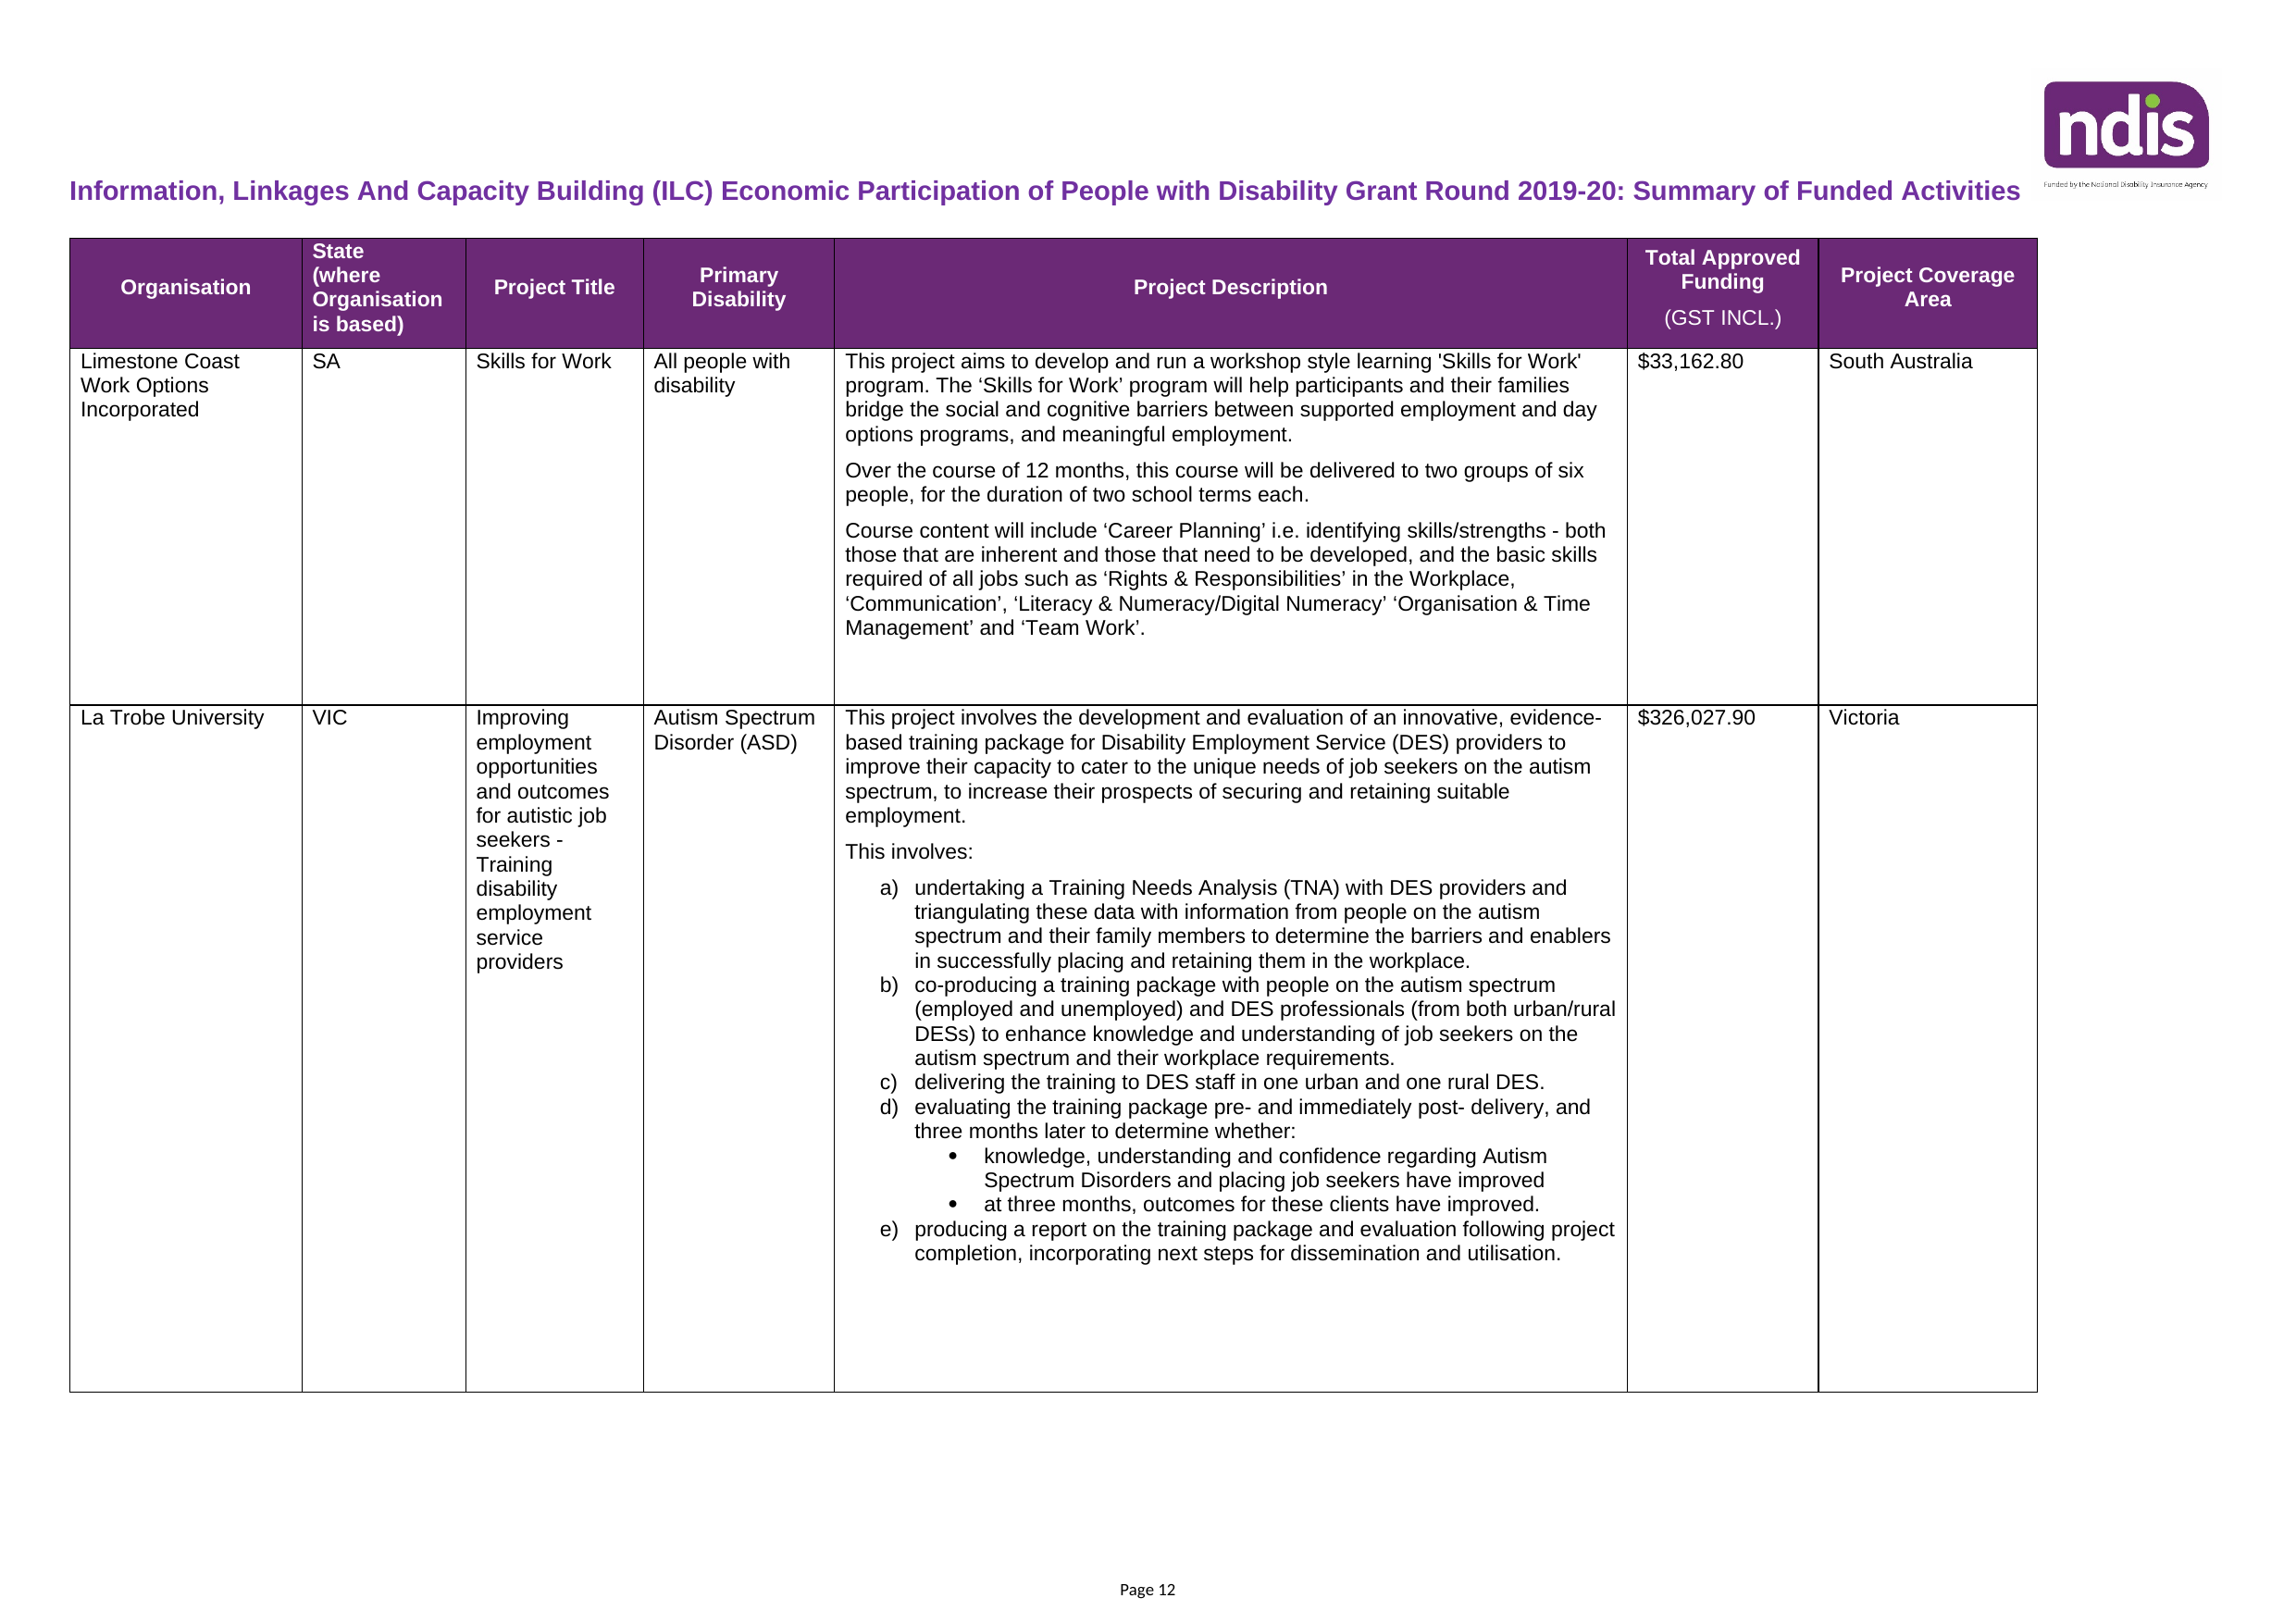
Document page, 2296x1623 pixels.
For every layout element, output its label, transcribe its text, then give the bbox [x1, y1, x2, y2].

table_header Project Coverage Area [1819, 239, 2037, 348]
table_cell All people with disability [644, 349, 834, 704]
table_cell $33,162.80 [1628, 349, 1818, 704]
table_cell Victoria [1819, 706, 2037, 1392]
table_cell $326,027.90 [1628, 706, 1818, 1392]
table_cell This project involves the development and evaluation of an innovative, evidence-based training package for Disability Employment Service (DES) providers to improve their capacity to cater to the unique needs of job seekers on the autism spectrum, to increase their prospects of securing and retaining suitable employment. This involves: undertaking a Training Needs Analysis (TNA) with DES providers and triangulating these data with information from people on the autism spectrum and their family members to determine the barriers and enablers in successfully placing and retaining them in the workplace. co-producing a training package with people on the autism spectrum (employed and unemployed) and DES professionals (from both urban/rural DESs) to enhance knowledge and understanding of job seekers on the autism spectrum and their workplace requirements. delivering the training to DES staff in one urban and one rural DES. evaluating the training package pre- and immediately post- delivery, and three months later to determine whether: knowledge, understanding and confidence regarding Autism Spectrum Disorders and placing job seekers have improved at three months, outcomes for these clients have improved. producing a report on the training package and evaluation following project completion, incorporating next steps for dissemination and utilisation. [835, 706, 1627, 1392]
table_cell South Australia [1819, 349, 2037, 704]
table_cell La Trobe University [70, 706, 302, 1392]
table_cell Autism Spectrum Disorder (ASD) [644, 706, 834, 1392]
table_cell SA [303, 349, 465, 704]
table_header Organisation [70, 239, 302, 348]
table_header Total Approved Funding (GST INCL.) [1628, 239, 1818, 348]
table_header Primary Disability [644, 239, 834, 348]
table_cell This project aims to develop and run a workshop style learning 'Skills for Work' program. The ‘Skills for Work’ program will help participants and their families bridge the social and cognitive barriers between supported employment and day options programs, and meaningful employment. Over the course of 12 months, this course will be delivered to two groups of six people, for the duration of two school terms each. Course content will include ‘Career Planning’ i.e. identifying skills/strengths - both those that are inherent and those that need to be developed, and the basic skills required of all jobs such as ‘Rights & Responsibilities’ in the Workplace, ‘Communication’, ‘Literacy & Numeracy/Digital Numeracy’ ‘Organisation & Time Management’ and ‘Team Work’. [835, 349, 1627, 704]
picture [2030, 68, 2223, 201]
table_header Project Title [466, 239, 643, 348]
table_cell Skills for Work [466, 349, 643, 704]
table_cell Improving employment opportunities and outcomes for autistic job seekers - Training disability employment service providers [466, 706, 643, 1392]
table_cell Limestone Coast Work Options Incorporated [70, 349, 302, 704]
table_header Project Description [835, 239, 1627, 348]
table_cell VIC [303, 706, 465, 1392]
table_header State (where Organisation is based) [303, 239, 465, 348]
